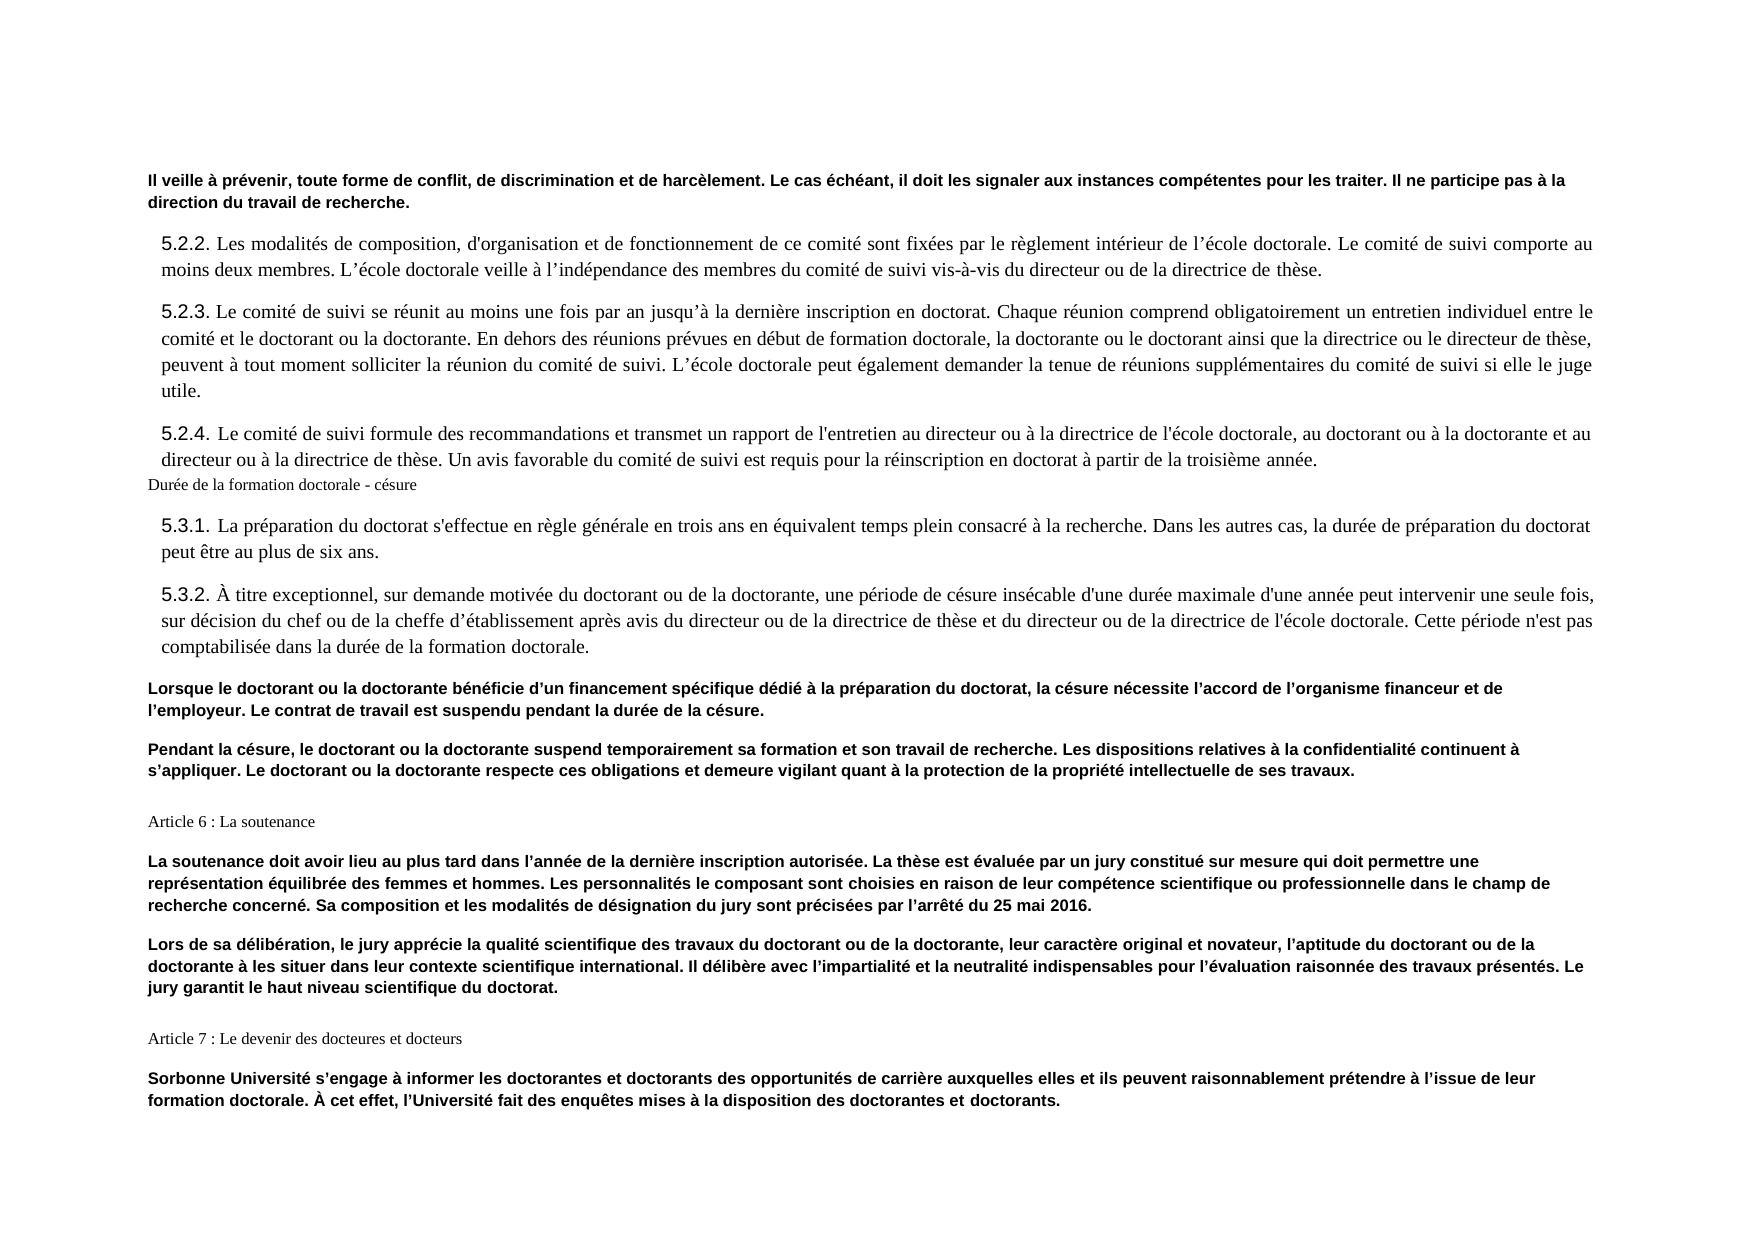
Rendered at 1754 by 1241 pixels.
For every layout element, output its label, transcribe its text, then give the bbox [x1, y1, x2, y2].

list À titre exceptionnel, sur demande motivée du doctorant ou de la doctorante, une période de césure insécable d'une durée maximale d'une année peut intervenir une seule fois, sur décision du chef ou de la cheffe d’établissement après avis du directeur ou de la directrice de thèse et du directeur ou de la directrice de l'école doctorale. Cette période n'est pas comptabilisée dans la durée de la formation doctorale. [161, 583, 1594, 659]
text Article 7 : Le devenir des docteures et docteurs [148, 1029, 1606, 1048]
list Le comité de suivi formule des recommandations et transmet un rapport de l'entretien au directeur ou à la directrice de l'école doctorale, au doctorant ou à la doctorante et au directeur ou à la directrice de thèse. Un avis favorable du comité de suivi est requis pour la réinscription en doctorat à partir de la troisième année. [161, 422, 1594, 471]
list Les modalités de composition, d'organisation et de fonctionnement de ce comité sont fixées par le règlement intérieur de l’école doctorale. Le comité de suivi comporte au moins deux membres. L’école doctorale veille à l’indépendance des membres du comité de suivi vis-à-vis du directeur ou de la directrice de thèse. [161, 231, 1594, 281]
text Sorbonne Université s’engage à informer les doctorantes et doctorants des opportunités de carrière auxquelles elles et ils peuvent raisonnablement prétendre à l’issue de leur formation doctorale. À cet effet, l’Université fait des enquêtes mises à la disposition des doctorantes et doctorants. [148, 1068, 1594, 1110]
list La préparation du doctorat s'effectue en règle générale en trois ans en équivalent temps plein consacré à la recherche. Dans les autres cas, la durée de préparation du doctorat peut être au plus de six ans. [161, 514, 1594, 563]
text Lorsque le doctorant ou la doctorante bénéficie d’un financement spécifique dédié à la préparation du doctorat, la césure nécessite l’accord de l’organisme financeur et de l’employeur. Le contrat de travail est suspendu pendant la durée de la césure. [148, 679, 1594, 720]
list Le comité de suivi se réunit au moins une fois par an jusqu’à la dernière inscription en doctorat. Chaque réunion comprend obligatoirement un entretien individuel entre le comité et le doctorant ou la doctorante. En dehors des réunions prévues en début de formation doctorale, la doctorante ou le doctorant ainsi que la directrice ou le directeur de thèse, peuvent à tout moment solliciter la réunion du comité de suivi. L’école doctorale peut également demander la tenue de réunions supplémentaires du comité de suivi si elle le juge utile. [161, 300, 1594, 402]
text Durée de la formation doctorale - césure [148, 474, 1606, 493]
text La soutenance doit avoir lieu au plus tard dans l’année de la dernière inscription autorisée. La thèse est évaluée par un jury constitué sur mesure qui doit permettre une représentation équilibrée des femmes et hommes. Les personnalités le composant sont choisies en raison de leur compétence scientifique ou professionnelle dans le champ de recherche concerné. Sa composition et les modalités de désignation du jury sont précisées par l’arrêté du 25 mai 2016. [148, 852, 1594, 915]
text Lors de sa délibération, le jury apprécie la qualité scientifique des travaux du doctorant ou de la doctorante, leur caractère original et novateur, l’aptitude du doctorant ou de la doctorante à les situer dans leur contexte scientifique international. Il délibère avec l’impartialité et la neutralité indispensables pour l’évaluation raisonnée des travaux présentés. Le jury garantit le haut niveau scientifique du doctorat. [148, 934, 1594, 997]
text Il veille à prévenir, toute forme de conflit, de discrimination et de harcèlement. Le cas échéant, il doit les signaler aux instances compétentes pour les traiter. Il ne participe pas à la direction du travail de recherche. [148, 171, 1594, 212]
text Pendant la césure, le doctorant ou la doctorante suspend temporairement sa formation et son travail de recherche. Les dispositions relatives à la confidentialité continuent à s’appliquer. Le doctorant ou la doctorante respecte ces obligations et demeure vigilant quant à la protection de la propriété intellectuelle de ses travaux. [148, 739, 1594, 780]
text Article 6 : La soutenance [148, 812, 1606, 831]
